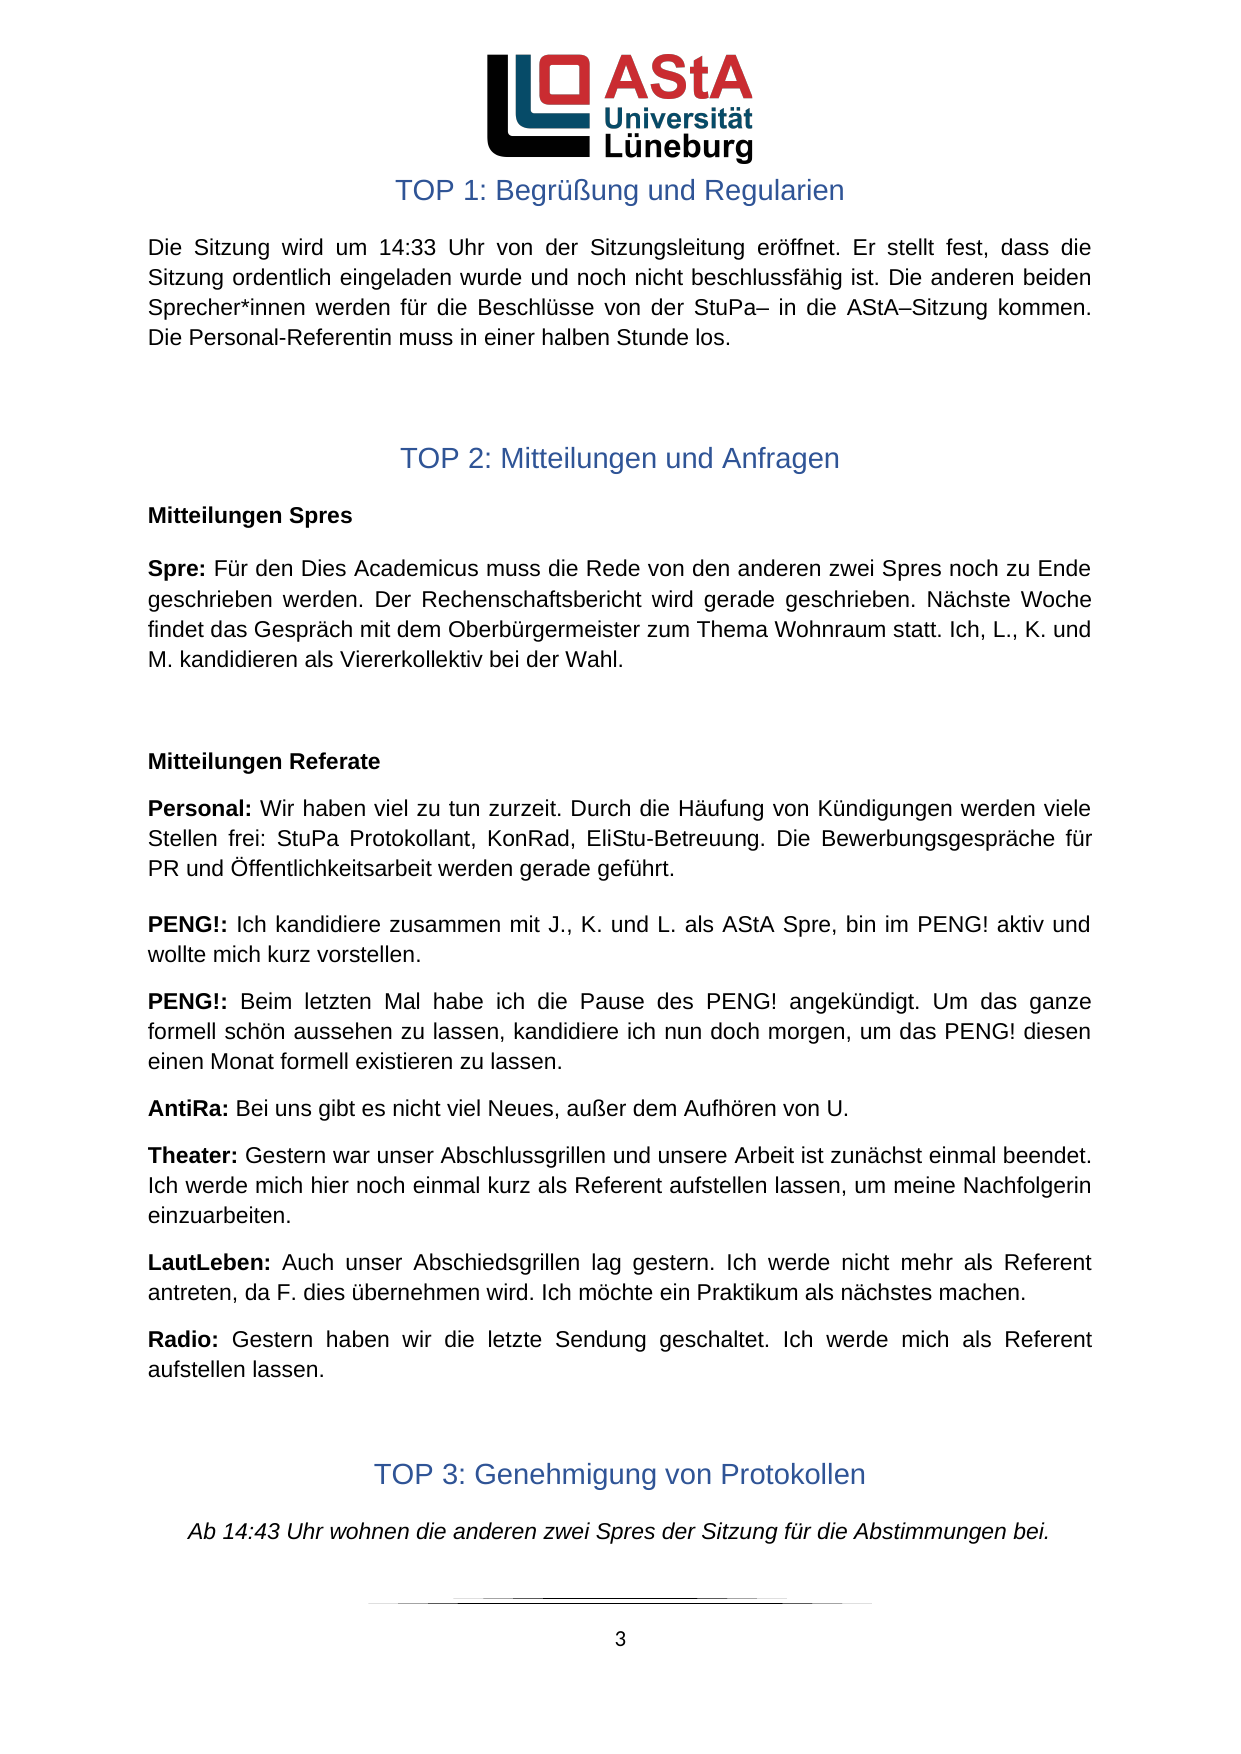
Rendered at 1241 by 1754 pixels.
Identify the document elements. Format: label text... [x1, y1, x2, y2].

subtitle TOP 1: Begrüßung und Regularien [148, 173, 1093, 206]
text LautLeben: Auch unser Abschiedsgrillen lag gestern. Ich werde nicht mehr als Referent antreten, da F. dies übernehmen wird. Ich möchte ein Praktikum als nächstes machen. [148, 1249, 1093, 1306]
text PENG!: Ich kandidiere zusammen mit J., K. und L. als AStA Spre, bin im PENG! aktiv und wollte mich kurz vorstellen. [148, 911, 1093, 967]
text Spre: Für den Dies Academicus muss die Rede von den anderen zwei Spres noch zu Ende geschrieben werden. Der Rechenschaftsbericht wird gerade geschrieben. Nächste Woche findet das Gespräch mit dem Oberbürgermeister zum Thema Wohnraum statt. Ich, L., K. und M. kandidieren als Viererkollektiv bei der Wahl. [148, 555, 1093, 672]
subtitle TOP 3: Genehmigung von Protokollen [148, 1457, 1093, 1490]
text PENG!: Beim letzten Mal habe ich die Pause des PENG! angekündigt. Um das ganze formell schön aussehen zu lassen, kandidiere ich nun doch morgen, um das PENG! diesen einen Monat formell existieren zu lassen. [148, 988, 1093, 1074]
text Die Sitzung wird um 14:33 Uhr von der Sitzungsleitung eröffnet. Er stellt fest, dass die Sitzung ordentlich eingeladen wurde und noch nicht beschlussfähig ist. Die anderen beiden Sprecher*innen werden für die Beschlüsse von der StuPa– in die AStA–Sitzung kommen. Die Personal-Referentin muss in einer halben Stunde los. [148, 234, 1093, 351]
text Radio: Gestern haben wir die letzte Sendung geschaltet. Ich werde mich als Referent aufstellen lassen. [148, 1326, 1093, 1383]
text Ab 14:43 Uhr wohnen die anderen zwei Spres der Sitzung für die Abstimmungen bei. [148, 1518, 1093, 1544]
picture [487, 54, 753, 164]
text AntiRa: Bei uns gibt es nicht viel Neues, außer dem Aufhören von U. [148, 1095, 1093, 1121]
text Mitteilungen Spres [148, 502, 1093, 528]
text Mitteilungen Referate [148, 748, 1093, 774]
text Personal: Wir haben viel zu tun zurzeit. Durch die Häufung von Kündigungen werden viele Stellen frei: StuPa Protokollant, KonRad, EliStu-Betreuung. Die Bewerbungsgespräche für PR und Öffentlichkeitsarbeit werden gerade geführt. [148, 795, 1093, 882]
subtitle TOP 2: Mitteilungen und Anfragen [148, 441, 1093, 474]
text Theater: Gestern war unser Abschlussgrillen und unsere Arbeit ist zunächst einmal beendet. Ich werde mich hier noch einmal kurz als Referent aufstellen lassen, um meine Nachfolgerin einzuarbeiten. [148, 1142, 1093, 1228]
